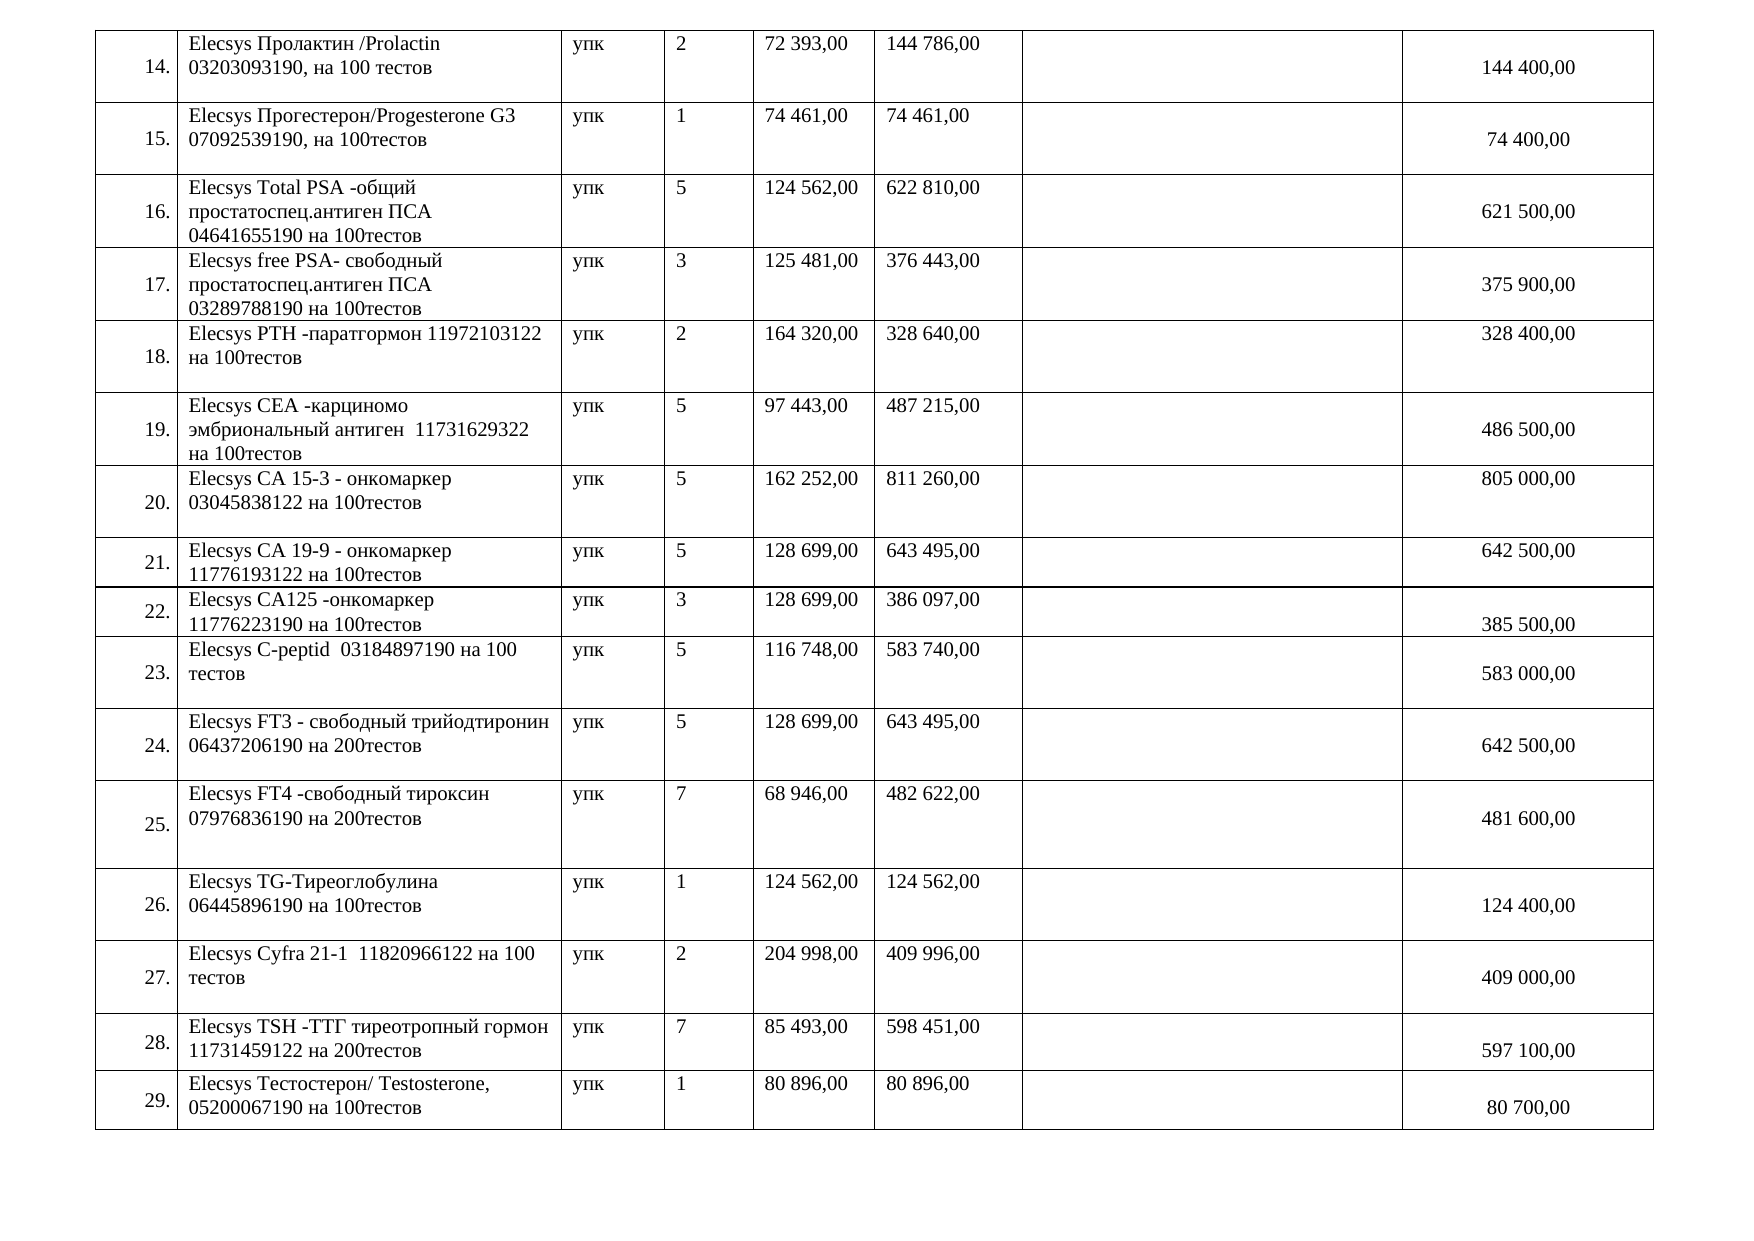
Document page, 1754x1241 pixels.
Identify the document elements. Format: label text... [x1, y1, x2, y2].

table_cell 116 748,00 [754, 637, 874, 708]
table_cell 376 443,00 [875, 248, 1022, 320]
table_cell 487 215,00 [875, 393, 1022, 465]
table_cell [1023, 103, 1402, 173]
table_cell 583 000,00 [1403, 637, 1653, 708]
table_cell [1023, 709, 1402, 780]
table_cell 1 [665, 103, 753, 173]
table_cell Elecsys CA 19-9 - онкомаркер 11776193122 на 100тестов [178, 538, 561, 586]
table_cell 97 443,00 [754, 393, 874, 465]
table_cell 80 896,00 [875, 1071, 1022, 1129]
table_cell 375 900,00 [1403, 248, 1653, 320]
table_cell [1023, 588, 1402, 636]
table_cell 124 400,00 [1403, 869, 1653, 940]
table_cell 2 [665, 31, 753, 102]
table_cell 621 500,00 [1403, 175, 1653, 247]
table_cell 643 495,00 [875, 709, 1022, 780]
table_cell 125 481,00 [754, 248, 874, 320]
table_cell 128 699,00 [754, 588, 874, 636]
table_cell Elecsys FT3 - свободный трийодтиронин 06437206190 на 200тестов [178, 709, 561, 780]
table_cell 74 461,00 [754, 103, 874, 173]
table_cell 2 [665, 321, 753, 392]
table_cell 80 896,00 [754, 1071, 874, 1129]
table_cell 482 622,00 [875, 781, 1022, 867]
table_cell 124 562,00 [754, 175, 874, 247]
table_cell [96, 31, 177, 102]
table_cell 128 699,00 [754, 538, 874, 586]
table_cell 643 495,00 [875, 538, 1022, 586]
table_cell 74 461,00 [875, 103, 1022, 173]
table_cell [1023, 637, 1402, 708]
table_cell [96, 538, 177, 586]
table_cell упк [562, 103, 664, 173]
table_cell упк [562, 709, 664, 780]
table_cell упк [562, 393, 664, 465]
table_cell [1023, 941, 1402, 1013]
table_cell 328 400,00 [1403, 321, 1653, 392]
table_cell 144 400,00 [1403, 31, 1653, 102]
table_cell [96, 1014, 177, 1070]
table_cell [96, 248, 177, 320]
table_cell упк [562, 1071, 664, 1129]
table_cell Elecsys CA125 -онкомаркер 11776223190 на 100тестов [178, 588, 561, 636]
table_cell 204 998,00 [754, 941, 874, 1013]
table_cell 5 [665, 466, 753, 537]
table_cell 3 [665, 248, 753, 320]
table_cell 486 500,00 [1403, 393, 1653, 465]
table_cell упк [562, 31, 664, 102]
table_cell Elecsys TSH -ТТГ тиреотропный гормон 11731459122 на 200тестов [178, 1014, 561, 1070]
table_cell [96, 321, 177, 392]
table_cell 144 786,00 [875, 31, 1022, 102]
table_cell [1023, 1014, 1402, 1070]
table_cell [96, 175, 177, 247]
table_cell Elecsys FT4 -свободный тироксин 07976836190 на 200тестов [178, 781, 561, 867]
table_cell [1023, 393, 1402, 465]
table_cell [1023, 31, 1402, 102]
table_cell [96, 588, 177, 636]
table_cell 3 [665, 588, 753, 636]
table_cell 124 562,00 [754, 869, 874, 940]
table_cell 2 [665, 941, 753, 1013]
table_cell 5 [665, 637, 753, 708]
table_cell Elecsys CEA -карциномо эмбриональный антиген 11731629322 на 100тестов [178, 393, 561, 465]
table_cell упк [562, 869, 664, 940]
table_cell упк [562, 538, 664, 586]
table_cell [1023, 538, 1402, 586]
table_cell 68 946,00 [754, 781, 874, 867]
table_cell [96, 709, 177, 780]
table_cell Elecsys Total PSA -общий простатоспец.антиген ПСА 04641655190 на 100тестов [178, 175, 561, 247]
table_cell 409 996,00 [875, 941, 1022, 1013]
table_cell 80 700,00 [1403, 1071, 1653, 1129]
table_cell 164 320,00 [754, 321, 874, 392]
table_cell 72 393,00 [754, 31, 874, 102]
table_cell 386 097,00 [875, 588, 1022, 636]
table_cell 162 252,00 [754, 466, 874, 537]
table_cell Elecsys free PSA- свободный простатоспец.антиген ПСА 03289788190 на 100тестов [178, 248, 561, 320]
table_cell 642 500,00 [1403, 709, 1653, 780]
table_cell упк [562, 637, 664, 708]
table_cell [1023, 321, 1402, 392]
table_cell 124 562,00 [875, 869, 1022, 940]
table_cell упк [562, 466, 664, 537]
table_cell Elecsys Cyfra 21-1 11820966122 на 100 тестов [178, 941, 561, 1013]
table_cell [1023, 781, 1402, 867]
table_cell 7 [665, 1014, 753, 1070]
table_cell [96, 103, 177, 173]
table_cell 5 [665, 538, 753, 586]
table_cell 1 [665, 869, 753, 940]
table_cell упк [562, 941, 664, 1013]
table_cell [1023, 466, 1402, 537]
table_cell 622 810,00 [875, 175, 1022, 247]
table_cell [96, 941, 177, 1013]
table_cell [96, 393, 177, 465]
table_cell [96, 869, 177, 940]
table_cell Elecsys Пролактин /Prolactin 03203093190, на 100 тестов [178, 31, 561, 102]
table_cell Elecsys Тестостерон/ Testosterone, 05200067190 на 100тестов [178, 1071, 561, 1129]
table_cell 85 493,00 [754, 1014, 874, 1070]
table_cell Elecsys TG-Тиреоглобулинa 06445896190 на 100тестов [178, 869, 561, 940]
table_cell 128 699,00 [754, 709, 874, 780]
table_cell упк [562, 321, 664, 392]
table_cell 5 [665, 175, 753, 247]
table_cell 1 [665, 1071, 753, 1129]
table_cell Elecsys Прогестерон/Progesterone G3 07092539190, на 100тестов [178, 103, 561, 173]
table_cell 385 500,00 [1403, 588, 1653, 636]
table_cell 5 [665, 393, 753, 465]
table_cell [1023, 1071, 1402, 1129]
table_cell [96, 466, 177, 537]
table_cell упк [562, 248, 664, 320]
table_cell 583 740,00 [875, 637, 1022, 708]
table_cell упк [562, 1014, 664, 1070]
table_cell 481 600,00 [1403, 781, 1653, 867]
table_cell Elecsys PTH -паратгормон 11972103122 на 100тестов [178, 321, 561, 392]
table_cell Elecsys C-peptid 03184897190 на 100 тестов [178, 637, 561, 708]
table_cell 811 260,00 [875, 466, 1022, 537]
table_cell 642 500,00 [1403, 538, 1653, 586]
table_cell Elecsys CA 15-3 - онкомаркер 03045838122 на 100тестов [178, 466, 561, 537]
table_cell 597 100,00 [1403, 1014, 1653, 1070]
table_cell 7 [665, 781, 753, 867]
table_cell упк [562, 588, 664, 636]
table_cell [96, 637, 177, 708]
table_cell [96, 781, 177, 867]
table_cell 74 400,00 [1403, 103, 1653, 173]
table_cell 409 000,00 [1403, 941, 1653, 1013]
table_cell упк [562, 781, 664, 867]
table_cell упк [562, 175, 664, 247]
table_cell [96, 1071, 177, 1129]
table_cell [1023, 869, 1402, 940]
table_cell [1023, 248, 1402, 320]
table_cell 5 [665, 709, 753, 780]
table_cell 805 000,00 [1403, 466, 1653, 537]
table_cell [1023, 175, 1402, 247]
table_cell 598 451,00 [875, 1014, 1022, 1070]
table_cell 328 640,00 [875, 321, 1022, 392]
